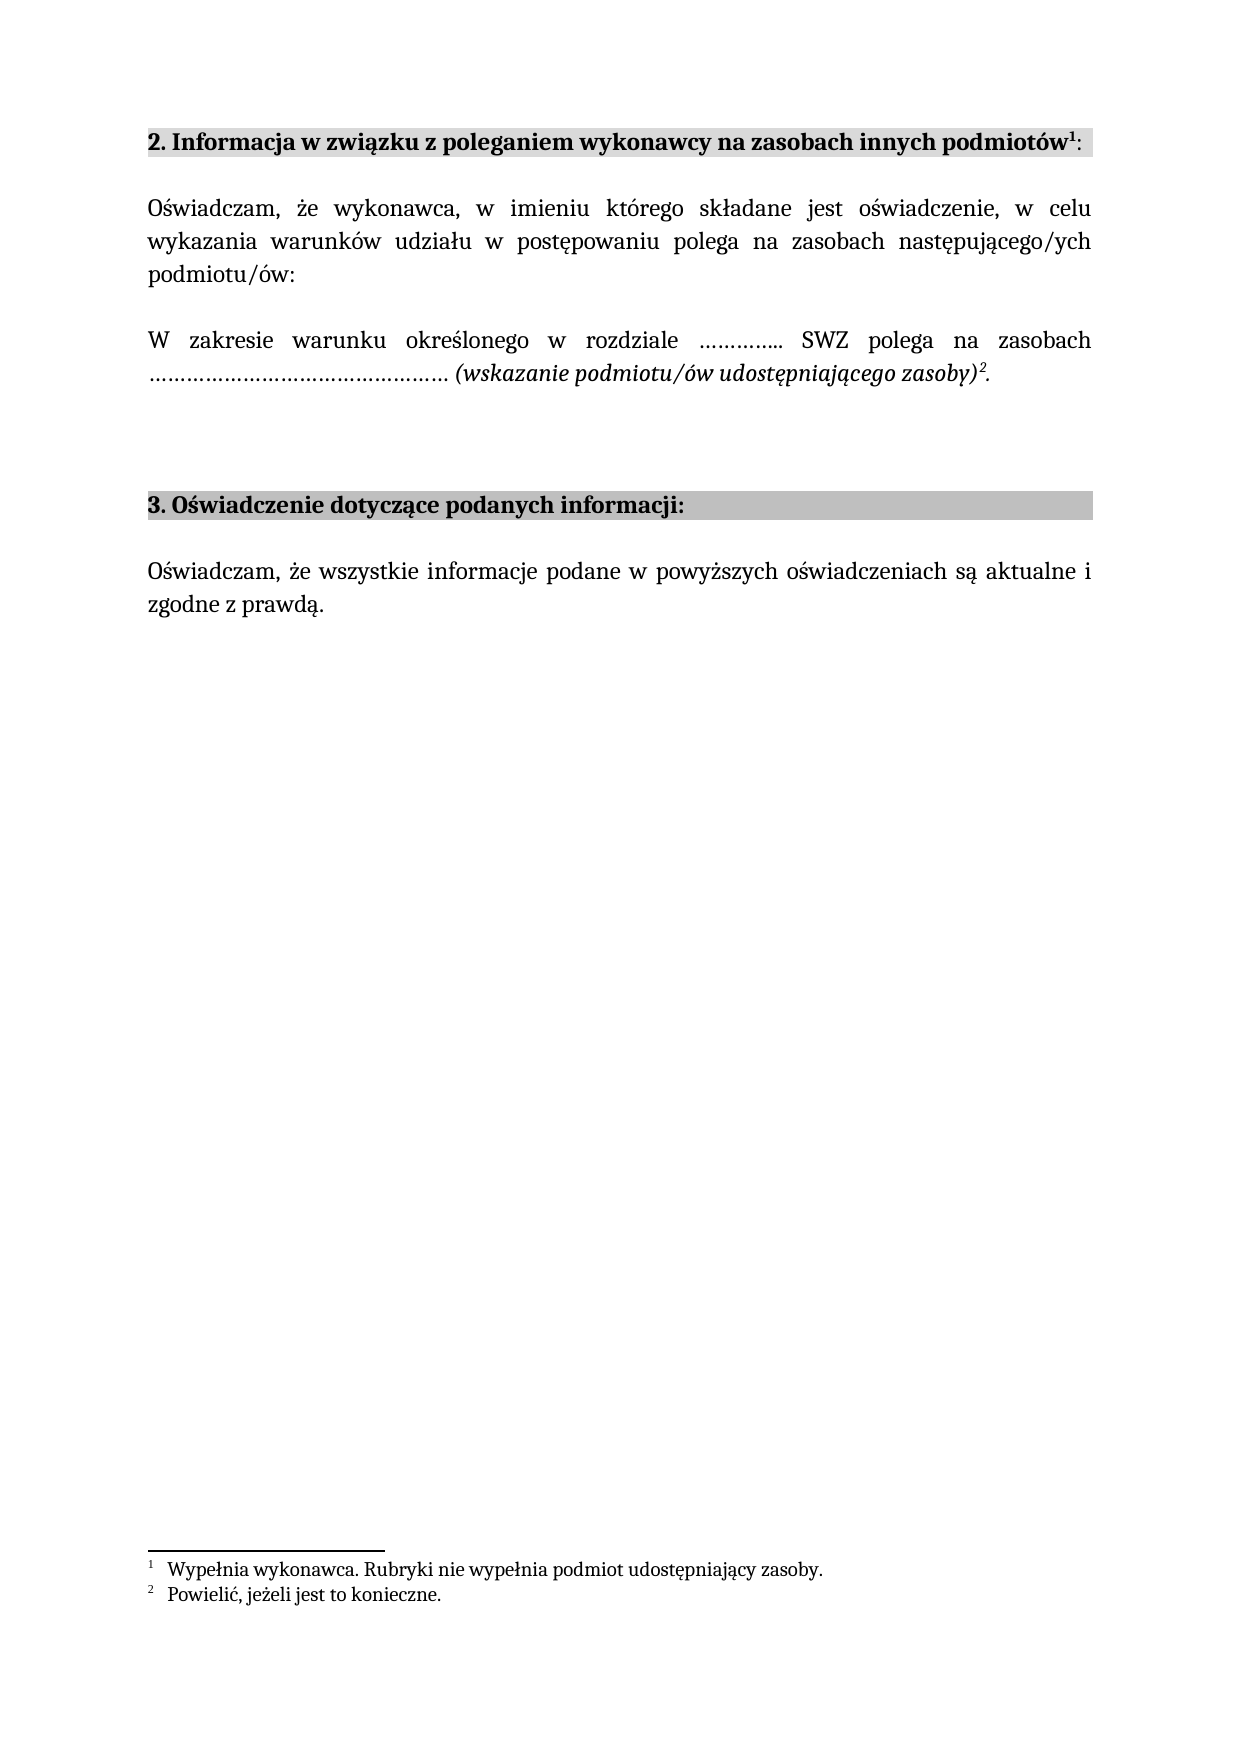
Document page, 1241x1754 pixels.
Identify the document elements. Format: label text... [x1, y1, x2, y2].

text W zakresie warunku określonego w rozdziale ………….. SWZ polega na zasobach ………………………………………… (wskazanie podmiotu/ów udostępniającego zasoby). [148, 326, 1093, 388]
text 3. Oświadczenie dotyczące podanych informacji: [148, 491, 1093, 520]
text 2. Informacja w związku z poleganiem wykonawcy na zasobach innych podmiotów: [148, 128, 1093, 157]
text Oświadczam, że wszystkie informacje podane w powyższych oświadczeniach są aktualne i zgodne z prawdą. [148, 557, 1093, 619]
text Oświadczam, że wykonawca, w imieniu którego składane jest oświadczenie, w celu wykazania warunków udziału w postępowaniu polega na zasobach następującego/ych podmiotu/ów: [148, 194, 1093, 289]
